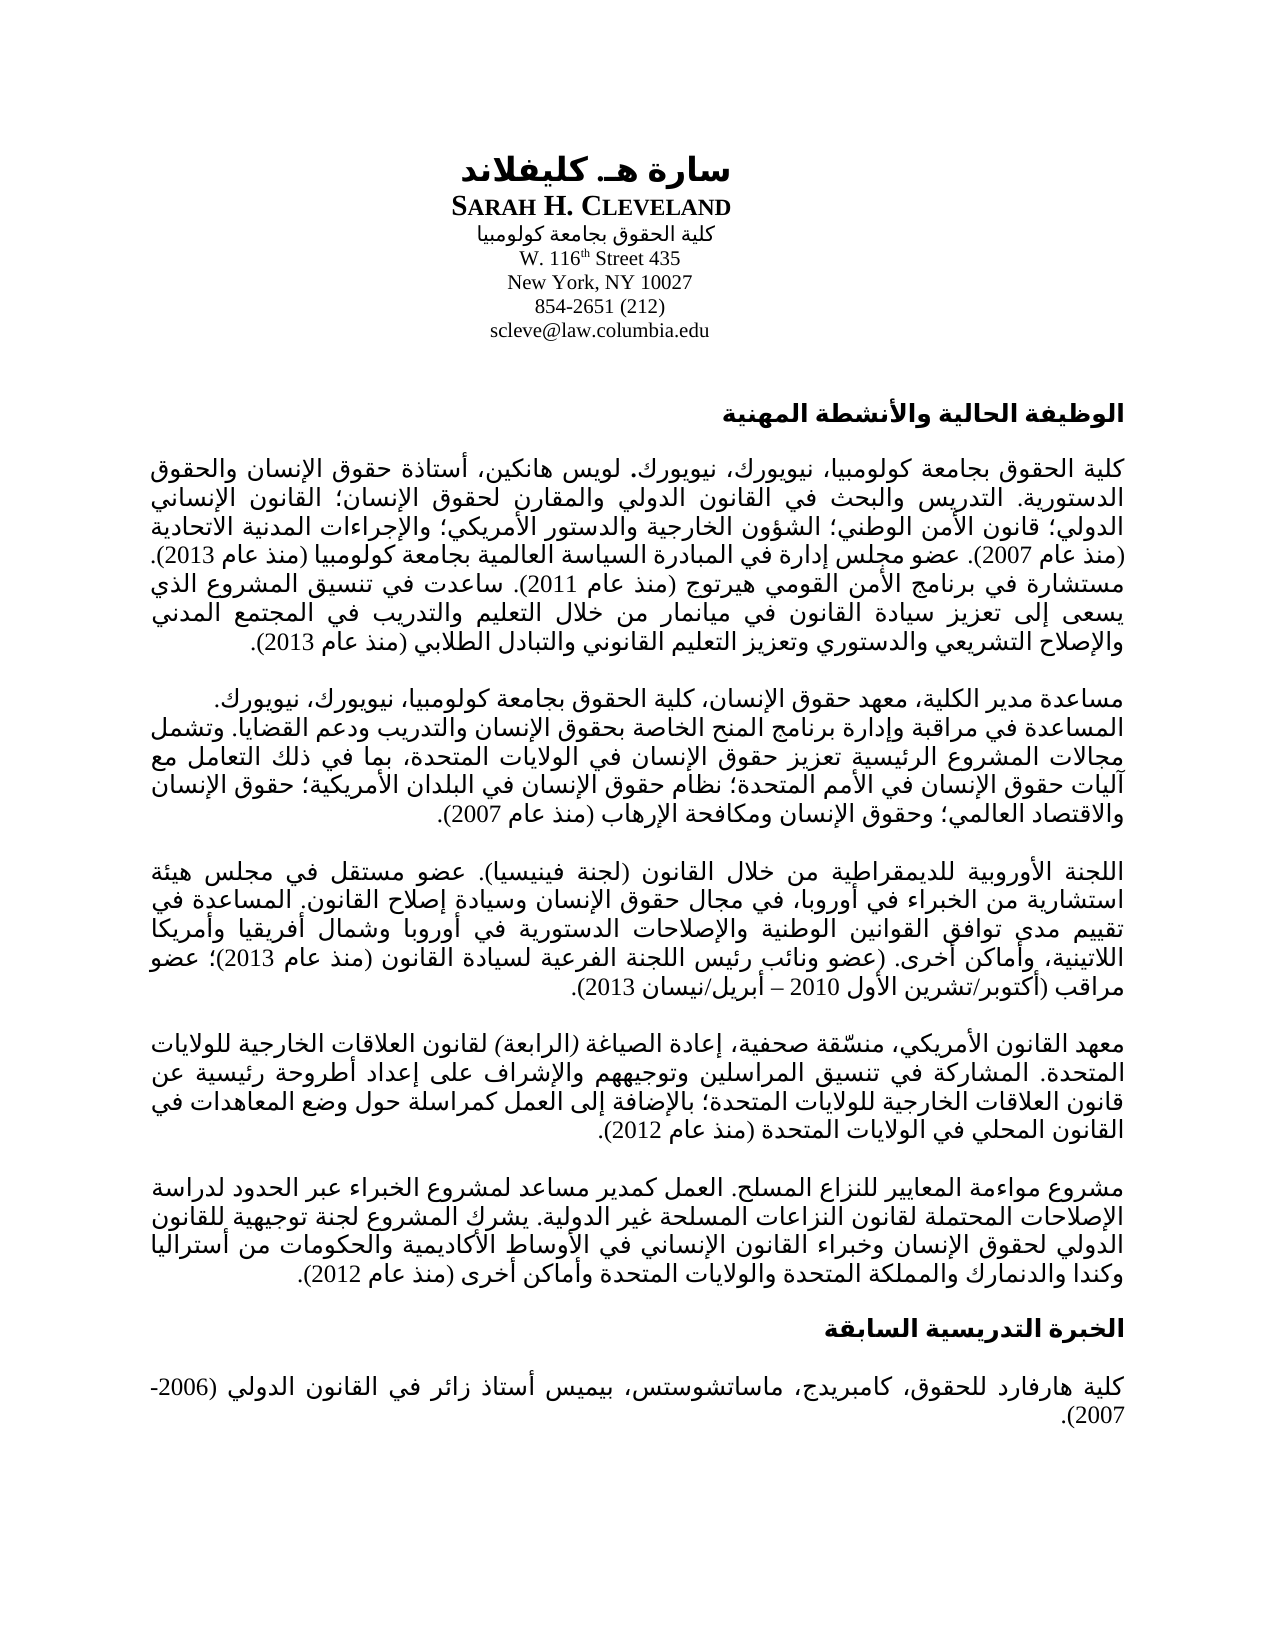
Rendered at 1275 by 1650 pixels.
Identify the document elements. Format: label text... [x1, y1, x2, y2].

text المساعدة في مراقبة وإدارة برنامج المنح الخاصة بحقوق الإنسان والتدريب ودعم القضايا. وتشمل مجالات المشروع الرئيسية تعزيز حقوق الإنسان في الولايات المتحدة، بما في ذلك التعامل مع آليات حقوق الإنسان في الأمم المتحدة؛ نظام حقوق الإنسان في البلدان الأمريكية؛ حقوق الإنسان والاقتصاد العالمي؛ وحقوق الإنسان ومكافحة الإرهاب (منذ عام 2007). [150, 713, 1125, 828]
text كلية هارفارد للحقوق، كامبريدج، ماساتشوستس، بيميس أستاذ زائر في القانون الدولي (2006-2007). [150, 1372, 1125, 1429]
text معهد القانون الأمريكي، منسّقة صحفية، إعادة الصياغة (الرابعة) لقانون العلاقات الخارجية للولايات المتحدة. المشاركة في تنسيق المراسلين وتوجيههم والإشراف على إعداد أطروحة رئيسية عن قانون العلاقات الخارجية للولايات المتحدة؛ بالإضافة إلى العمل كمراسلة حول وضع المعاهدات في القانون المحلي في الولايات المتحدة (منذ عام 2012). [150, 1029, 1125, 1144]
text اللجنة الأوروبية للديمقراطية من خلال القانون (لجنة فينيسيا). عضو مستقل في مجلس هيئة استشارية من الخبراء في أوروبا، في مجال حقوق الإنسان وسيادة إصلاح القانون. المساعدة في تقييم مدى توافق القوانين الوطنية والإصلاحات الدستورية في أوروبا وشمال أفريقيا وأمريكا اللاتينية، وأماكن أخرى. (عضو ونائب رئيس اللجنة الفرعية لسيادة القانون (منذ عام 2013)؛ عضو مراقب (أكتوبر/تشرين الأول 2010 – أبريل/نيسان 2013). [150, 857, 1125, 1000]
title Sarah H. Cleveland [67, 188, 1125, 222]
title كلية الحقوق بجامعة كولومبيا [67, 222, 1125, 246]
text مشروع مواءمة المعايير للنزاع المسلح. العمل كمدير مساعد لمشروع الخبراء عبر الحدود لدراسة الإصلاحات المحتملة لقانون النزاعات المسلحة غير الدولية. يشرك المشروع لجنة توجيهية للقانون الدولي لحقوق الإنسان وخبراء القانون الإنساني في الأوساط الأكاديمية والحكومات من أستراليا وكندا والدنمارك والمملكة المتحدة والولايات المتحدة وأماكن أخرى (منذ عام 2012). [150, 1173, 1125, 1288]
text مساعدة مدير الكلية، معهد حقوق الإنسان، كلية الحقوق بجامعة كولومبيا، نيويورك، نيويورك. [150, 684, 1125, 713]
title New York, NY 10027 [150, 270, 1050, 294]
subtitle الوظيفة الحالية والأنشطة المهنية [150, 399, 1125, 428]
title كلية الحقوق بجامعة كولومبيا، نيويورك، نيويورك. لويس هانكين، أستاذة حقوق الإنسان والحقوق الدستورية. التدريس والبحث في القانون الدولي والمقارن لحقوق الإنسان؛ القانون الإنساني الدولي؛ قانون الأمن الوطني؛ الشؤون الخارجية والدستور الأمريكي؛ والإجراءات المدنية الاتحادية (منذ عام 2007). عضو مجلس إدارة في المبادرة السياسة العالمية بجامعة كولومبيا (منذ عام 2013). مستشارة في برنامج الأمن القومي هيرتوج (منذ عام 2011). ساعدت في تنسيق المشروع الذي يسعى إلى تعزيز سيادة القانون في ميانمار من خلال التعليم والتدريب في المجتمع المدني والإصلاح التشريعي والدستوري وتعزيز التعليم القانوني والتبادل الطلابي (منذ عام 2013). [150, 454, 1125, 655]
title scleve@law.columbia.edu [150, 318, 1050, 342]
title سارة هـ. كليفلاند [67, 150, 1125, 188]
title 435 W. 116th Street [150, 246, 1050, 270]
title (212) 854-2651 [150, 294, 1050, 318]
text الخبرة التدريسية السابقة [150, 1314, 1125, 1343]
